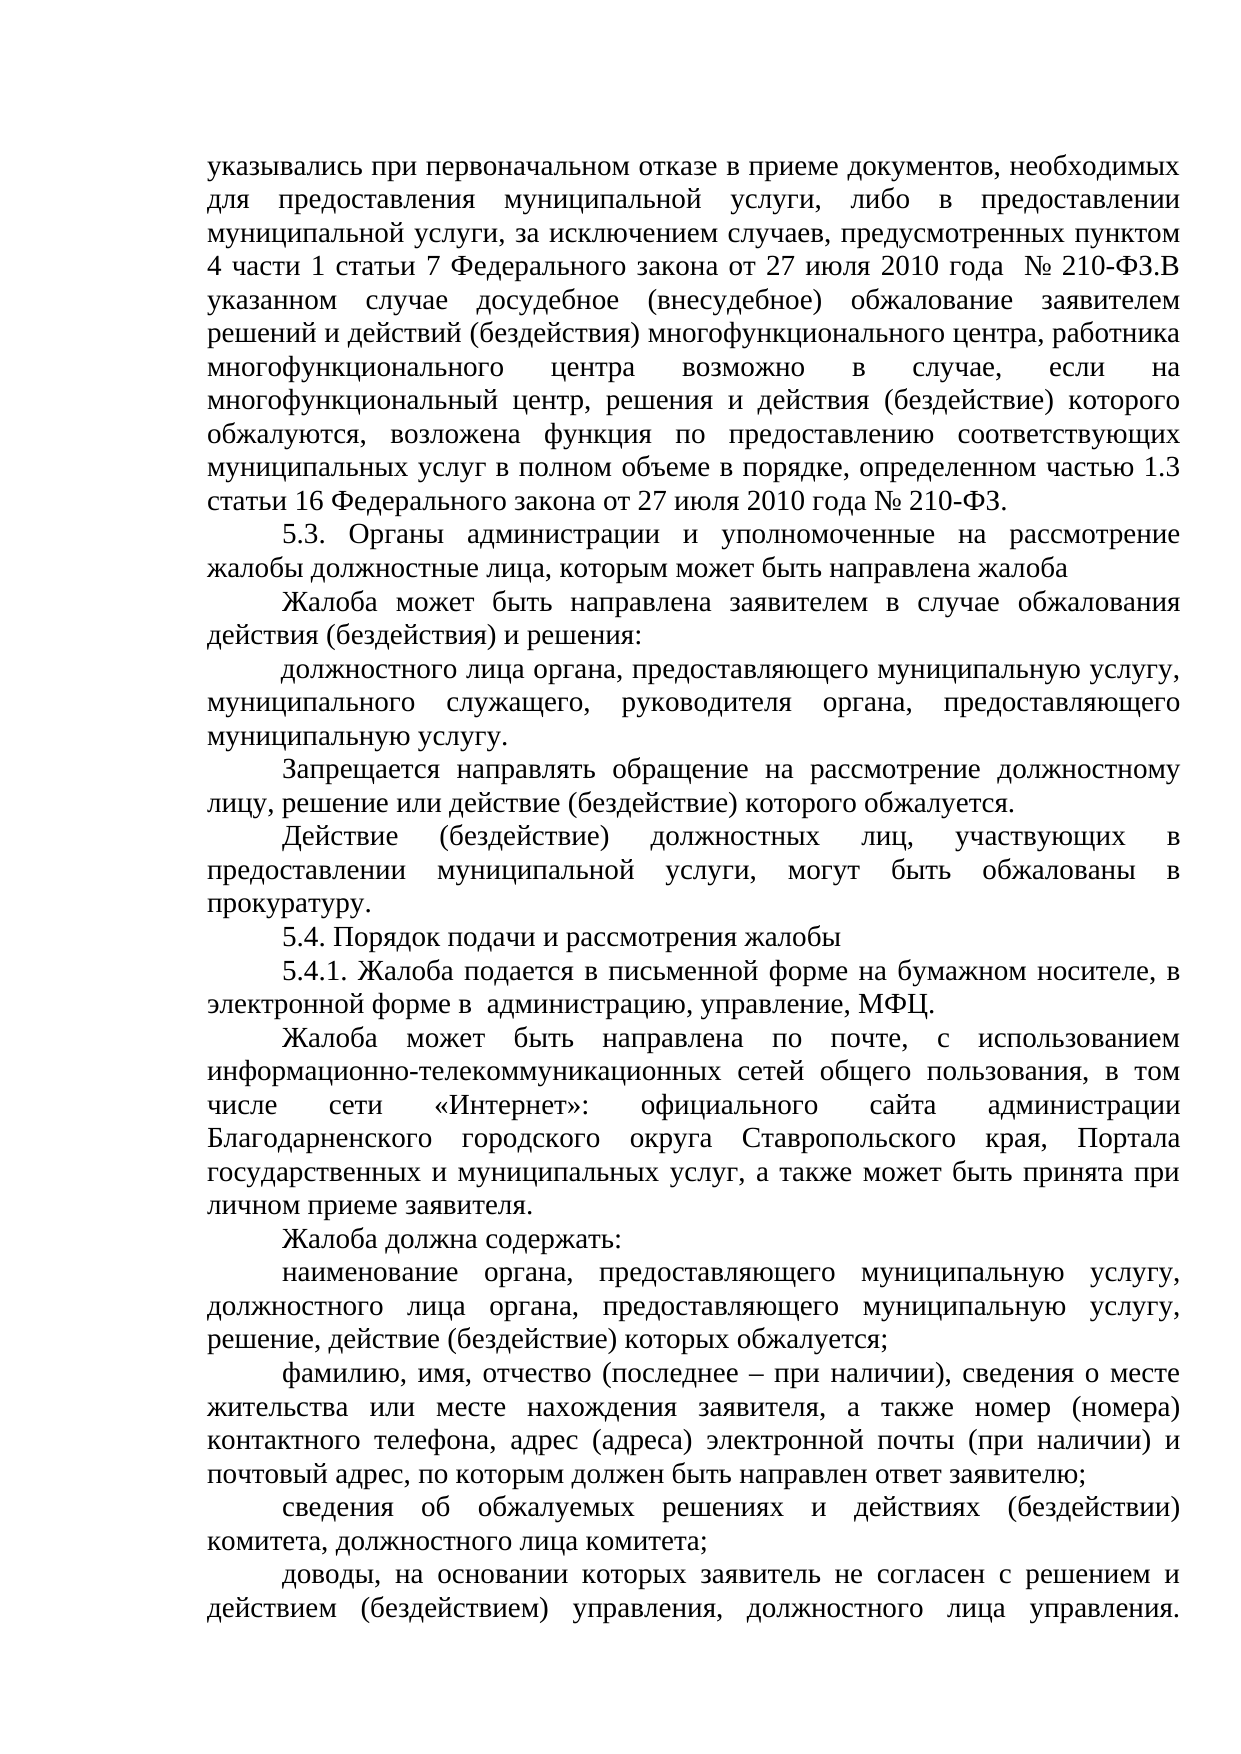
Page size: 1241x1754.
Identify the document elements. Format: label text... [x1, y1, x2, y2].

text Жалоба может быть направлена по почте, с использованием информационно-телекоммуникационных сетей общего пользования, в том числе сети «Интернет»: официального сайта администрации Благодарненского городского округа Ставропольского края, Портала государственных и муниципальных услуг, а также может быть принята при личном приеме заявителя. [207, 1020, 1181, 1221]
text Запрещается направлять обращение на рассмотрение должностному лицу, решение или действие (бездействие) которого обжалуется. [207, 751, 1181, 818]
text наименование органа, предоставляющего муниципальную услугу, должностного лица органа, предоставляющего муниципальную услугу, решение, действие (бездействие) которых обжалуется; [207, 1254, 1181, 1355]
text сведения об обжалуемых решениях и действиях (бездействии) комитета, должностного лица комитета; [207, 1489, 1181, 1556]
text 5.4.1. Жалоба подается в письменной форме на бумажном носителе, в электронной форме в администрацию, управление, МФЦ. [207, 953, 1181, 1020]
text фамилию, имя, отчество (последнее – при наличии), сведения о месте жительства или месте нахождения заявителя, а также номер (номера) контактного телефона, адрес (адреса) электронной почты (при наличии) и почтовый адрес, по которым должен быть направлен ответ заявителю; [207, 1355, 1181, 1489]
text 5.3. Органы администрации и уполномоченные на рассмотрение жалобы должностные лица, которым может быть направлена жалоба [207, 517, 1181, 584]
text 5.4. Порядок подачи и рассмотрения жалобы [207, 919, 1181, 953]
text должностного лица органа, предоставляющего муниципальную услугу, муниципального служащего, руководителя органа, предоставляющего муниципальную услугу. [207, 651, 1181, 751]
text Жалоба должна содержать: [207, 1221, 1181, 1254]
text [207, 148, 1181, 517]
text Действие (бездействие) должностных лиц, участвующих в предоставлении муниципальной услуги, могут быть обжалованы в прокуратуру. [207, 818, 1181, 919]
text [207, 1556, 1181, 1623]
text Жалоба может быть направлена заявителем в случае обжалования действия (бездействия) и решения: [207, 584, 1181, 651]
